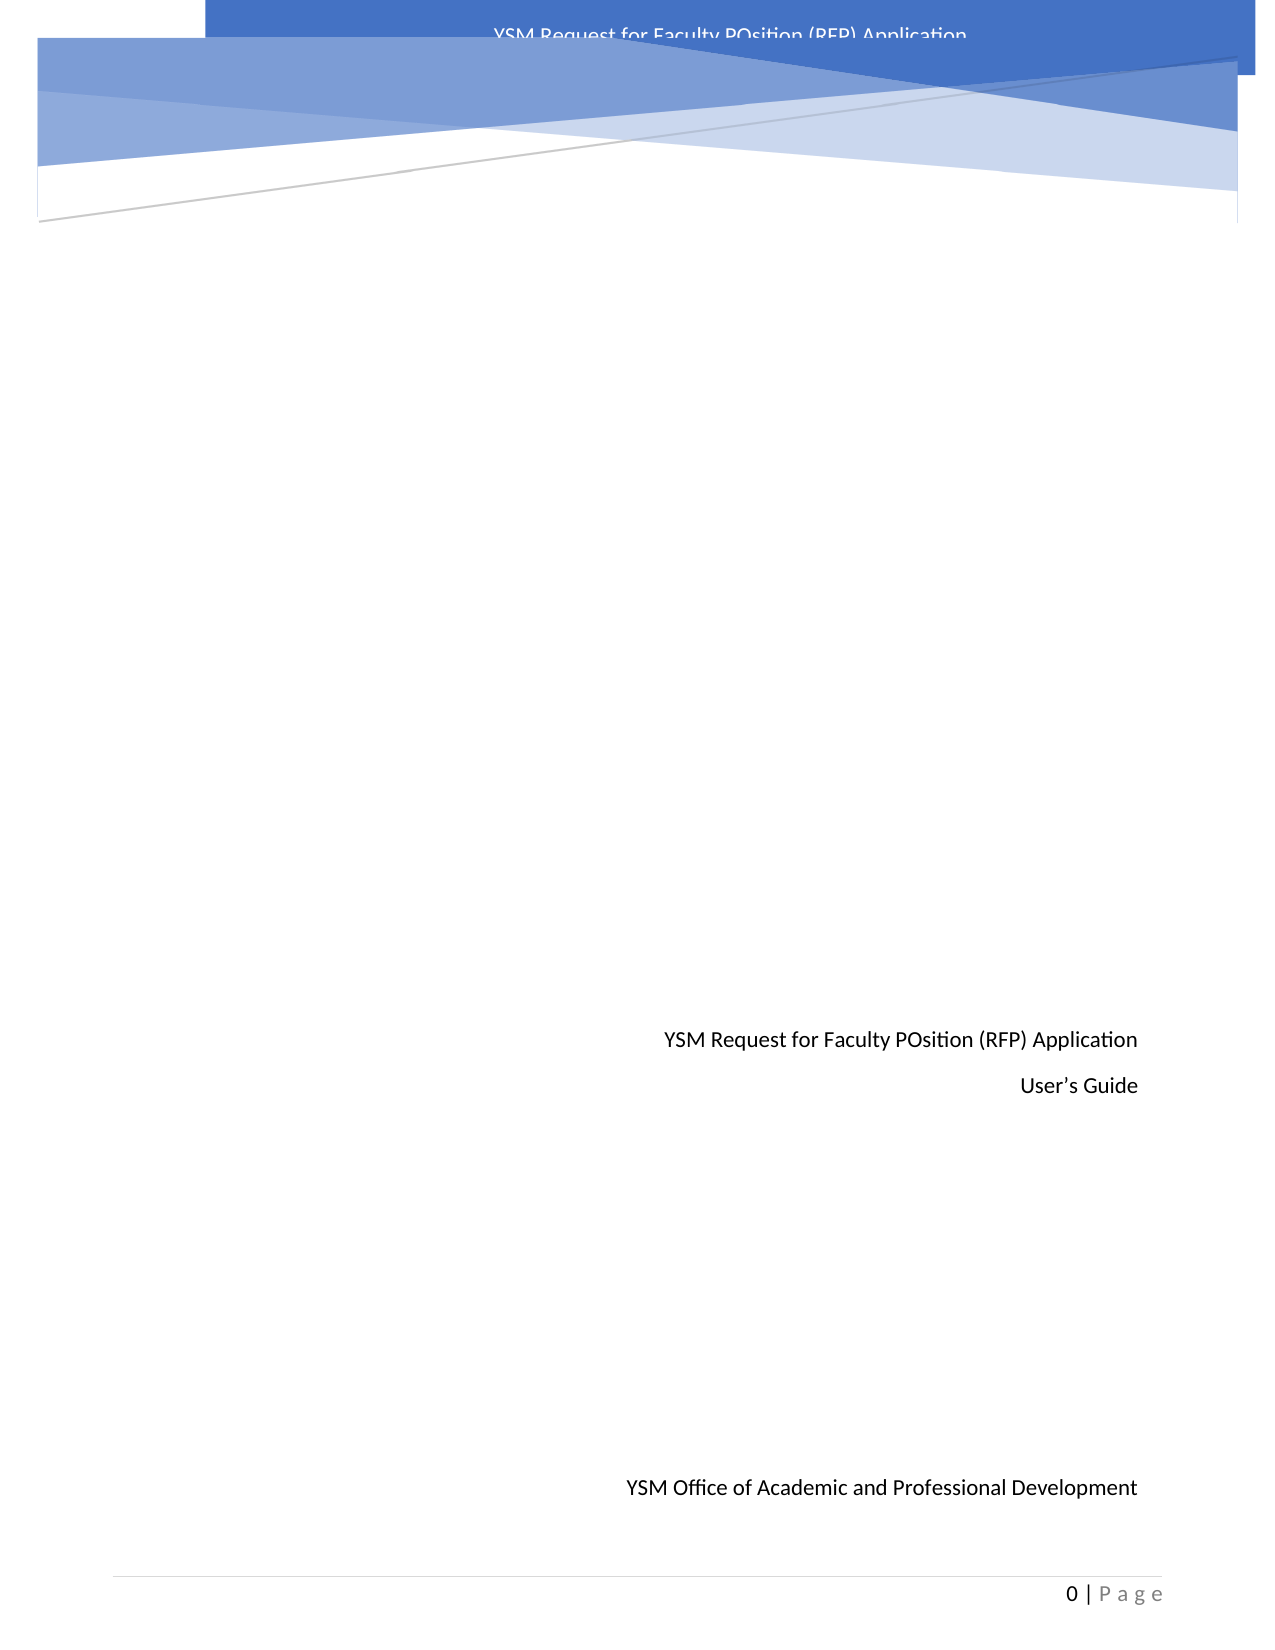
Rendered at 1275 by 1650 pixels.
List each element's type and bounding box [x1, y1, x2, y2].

picture [37, 37, 1238, 238]
